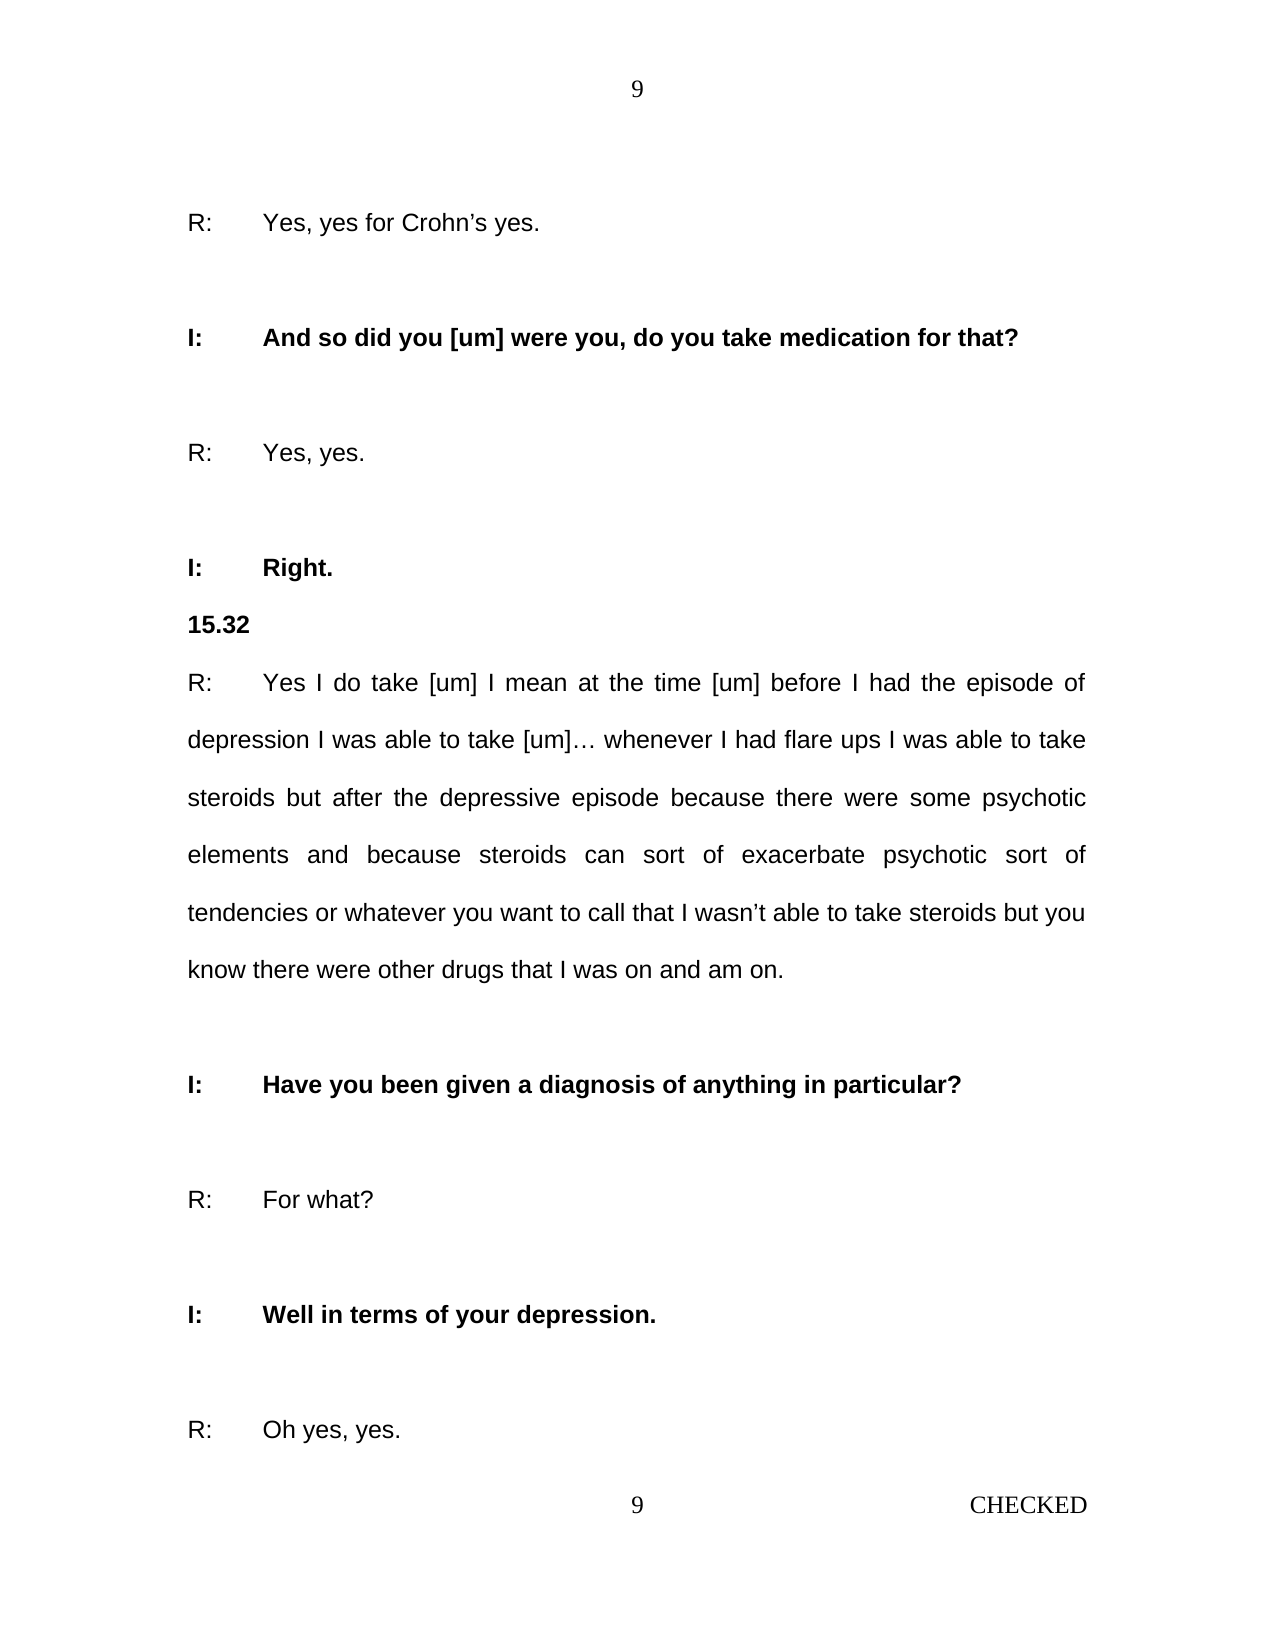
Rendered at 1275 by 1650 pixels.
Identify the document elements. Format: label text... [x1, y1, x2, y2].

text R: Oh yes, yes. [187, 1415, 1087, 1444]
text R: Yes I do take [um] I mean at the time [um] before I had the episode of depression I was able to take [um]… whenever I had flare ups I was able to take steroids but after the depressive episode because there were some psychotic elements and because steroids can sort of exacerbate psychotic sort of tendencies or whatever you want to call that I wasn’t able to take steroids but you know there were other drugs that I was on and am on. [187, 667, 1087, 984]
text 15.32 [187, 610, 1087, 639]
text R: For what? [187, 1185, 1087, 1214]
text R: Yes, yes. [187, 437, 1087, 466]
text R: Yes, yes for Crohn’s yes. [187, 207, 1087, 236]
text I: Well in terms of your depression. [187, 1300, 1087, 1329]
text I: And so did you [um] were you, do you take medication for that? [187, 322, 1087, 351]
text I: Have you been given a diagnosis of anything in particular? [187, 1070, 1087, 1099]
text I: Right. [187, 552, 1087, 581]
